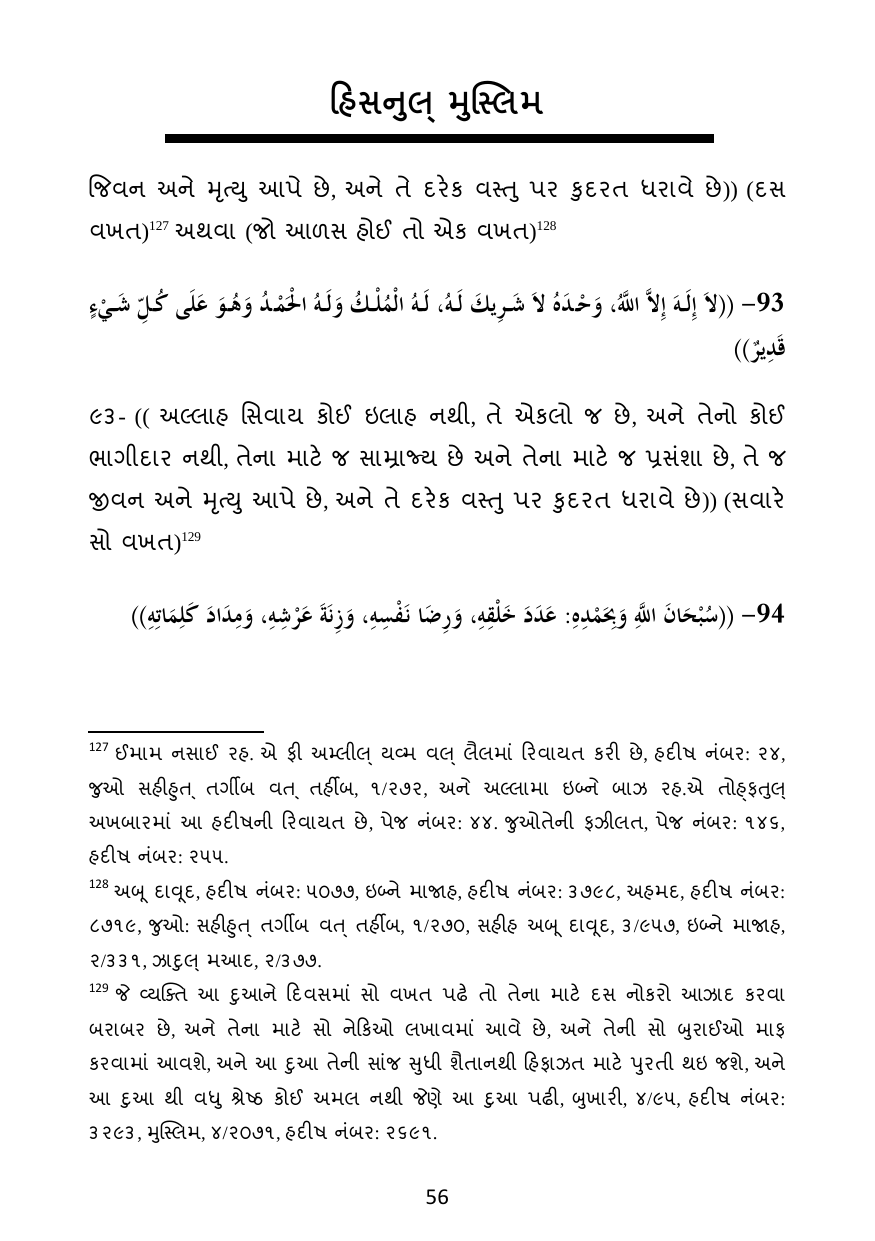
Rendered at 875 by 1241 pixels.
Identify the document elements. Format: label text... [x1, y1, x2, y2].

text ૯૨- ((અલ્લાહ સિવાય કોઈ ઇલાહ નથી, તે એકલો જ છે, અને તેનો કોઈ ભાગીદાર નથી, તેના માટે જ સામ્રાજ્ય છે અને તેના માટે જ પ્રસંશા છે, તે જ જિવન અને મૃત્યુ આપે છે, અને તે દરેક વસ્તુ પર કુદરત ધરાવે છે)) (દસ વખત) અથવા (જો આળસ હોઈ તો એક વખત) [88, 170, 786, 254]
text ૯૩- (( અલ્લાહ સિવાય કોઈ ઇલાહ નથી, તે એકલો જ છે, અને તેનો કોઈ ભાગીદાર નથી, તેના માટે જ સામ્રાજ્ય છે અને તેના માટે જ પ્રસંશા છે, તે જ જીવન અને મૃત્યુ આપે છે, અને તે દરેક વસ્તુ પર કુદરત ધરાવે છે)) (સવારે સો વખત) [88, 398, 786, 566]
text 94- ((سُبْحَانَ اللَّهِ وَبِحَمْدِهِ: عَدَدَ خَلْقِهِ، وَرِضَا نَفْسِهِ، وَزِنَةَ عَرْشِهِ، وَمِدَادَ كَلِمَاتِهِ)) [88, 595, 786, 639]
text 93- ((لاَ إِلَهَ إِلاَّ اللَّهُ، وَحْدَهُ لاَ شَرِيكَ لَهُ، لَهُ الْمُلْكُ وَلَهُ الْحَمْدُ وَهُوَ عَلَى كُلِّ شَيْءٍ قَدِيرٌ)) [88, 283, 786, 373]
